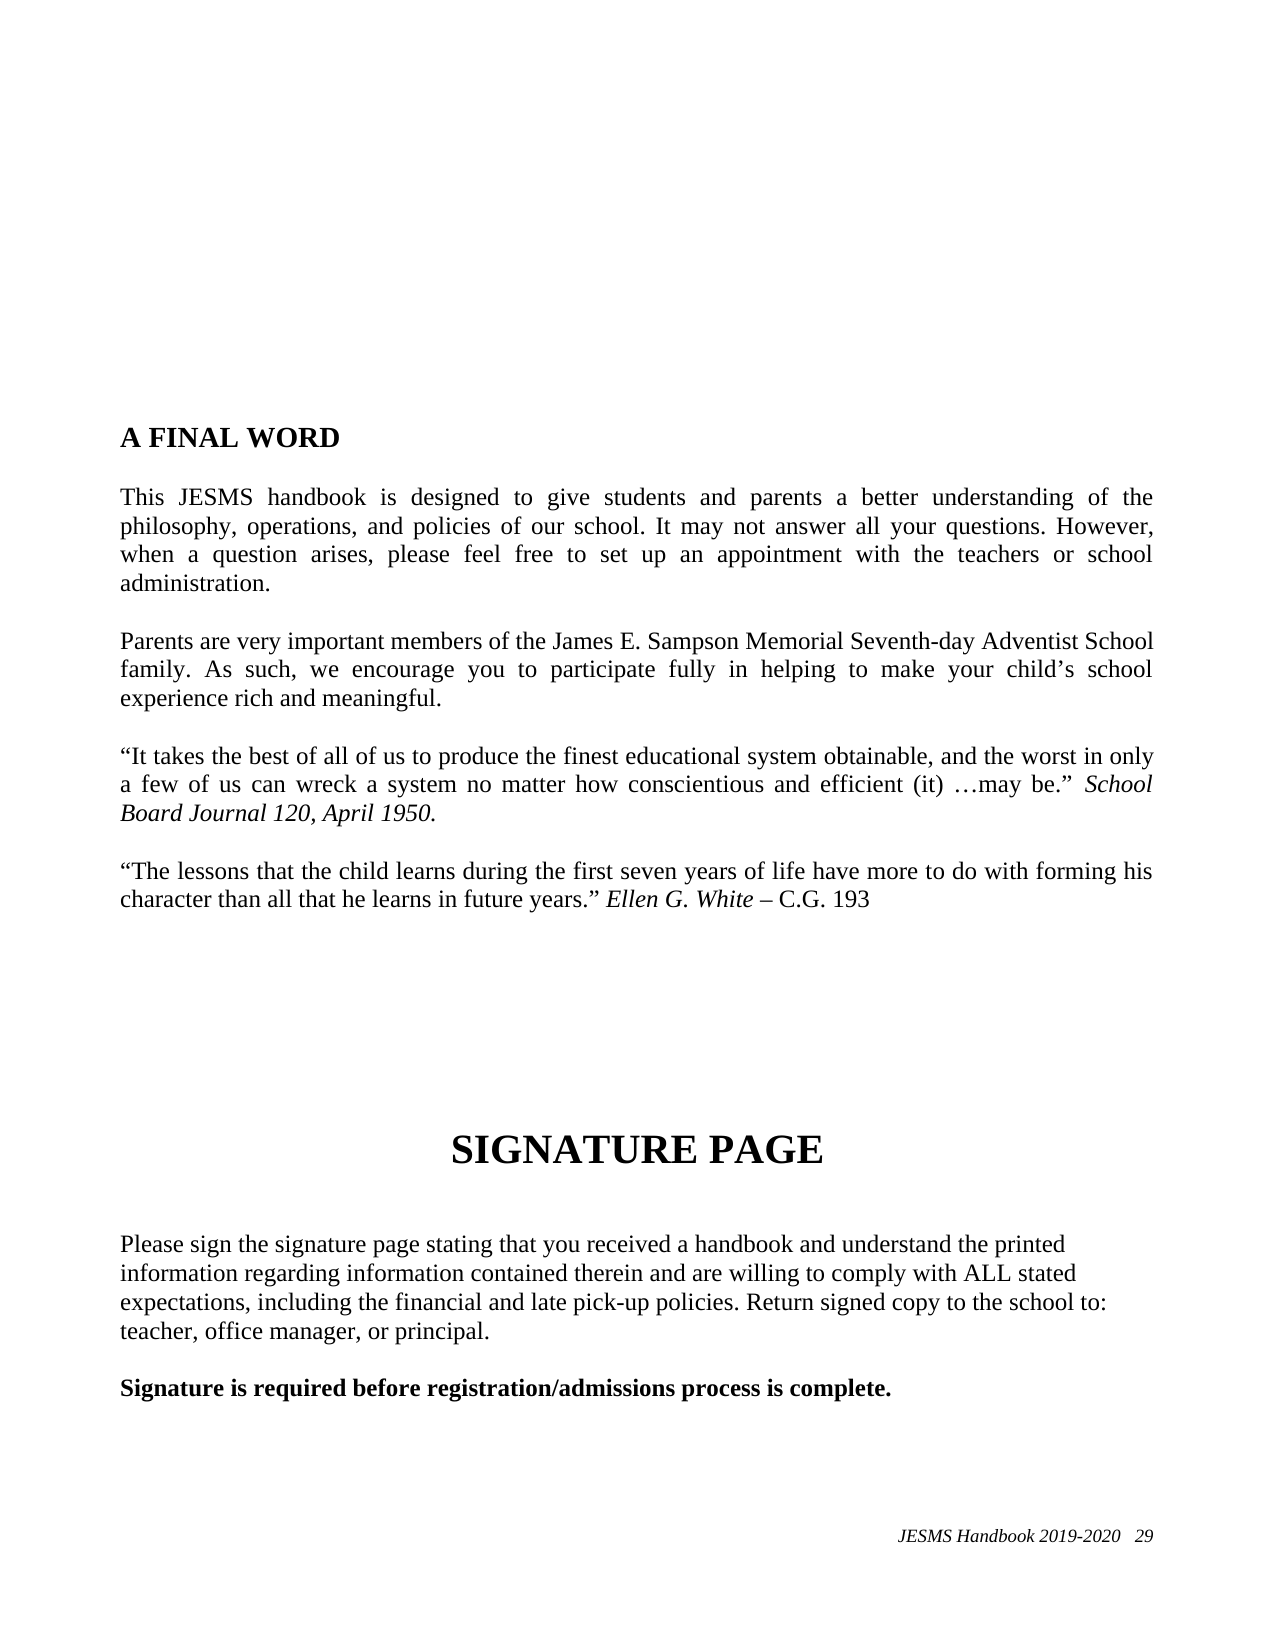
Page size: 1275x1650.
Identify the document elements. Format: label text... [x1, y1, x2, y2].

text Parents are very important members of the James E. Sampson Memorial Seventh-day Adventist School family. As such, we encourage you to participate fully in helping to make your child’s school experience rich and meaningful. [120, 626, 1155, 712]
text Please sign the signature page stating that you received a handbook and understand the printed information regarding information contained therein and are willing to comply with ALL stated expectations, including the financial and late pick-up policies. Return signed copy to the school to: teacher, office manager, or principal. [120, 1229, 1155, 1344]
text “It takes the best of all of us to produce the finest educational system obtainable, and the worst in only a few of us can wreck a system no matter how conscientious and efficient (it) …may be.” School Board Journal 120, April 1950. [120, 741, 1155, 827]
text A FINAL WORD [120, 420, 1155, 453]
text “The lessons that the child learns during the first seven years of life have more to do with forming his character than all that he learns in future years.” Ellen G. White – C.G. 193 [120, 856, 1155, 913]
text Signature is required before registration/admissions process is complete. [120, 1373, 1155, 1402]
text This JESMS handbook is designed to give students and parents a better understanding of the philosophy, operations, and policies of our school. It may not answer all your questions. However, when a question arises, please feel free to set up an appointment with the teachers or school administration. [120, 482, 1155, 597]
text SIGNATURE PAGE [120, 1124, 1155, 1172]
